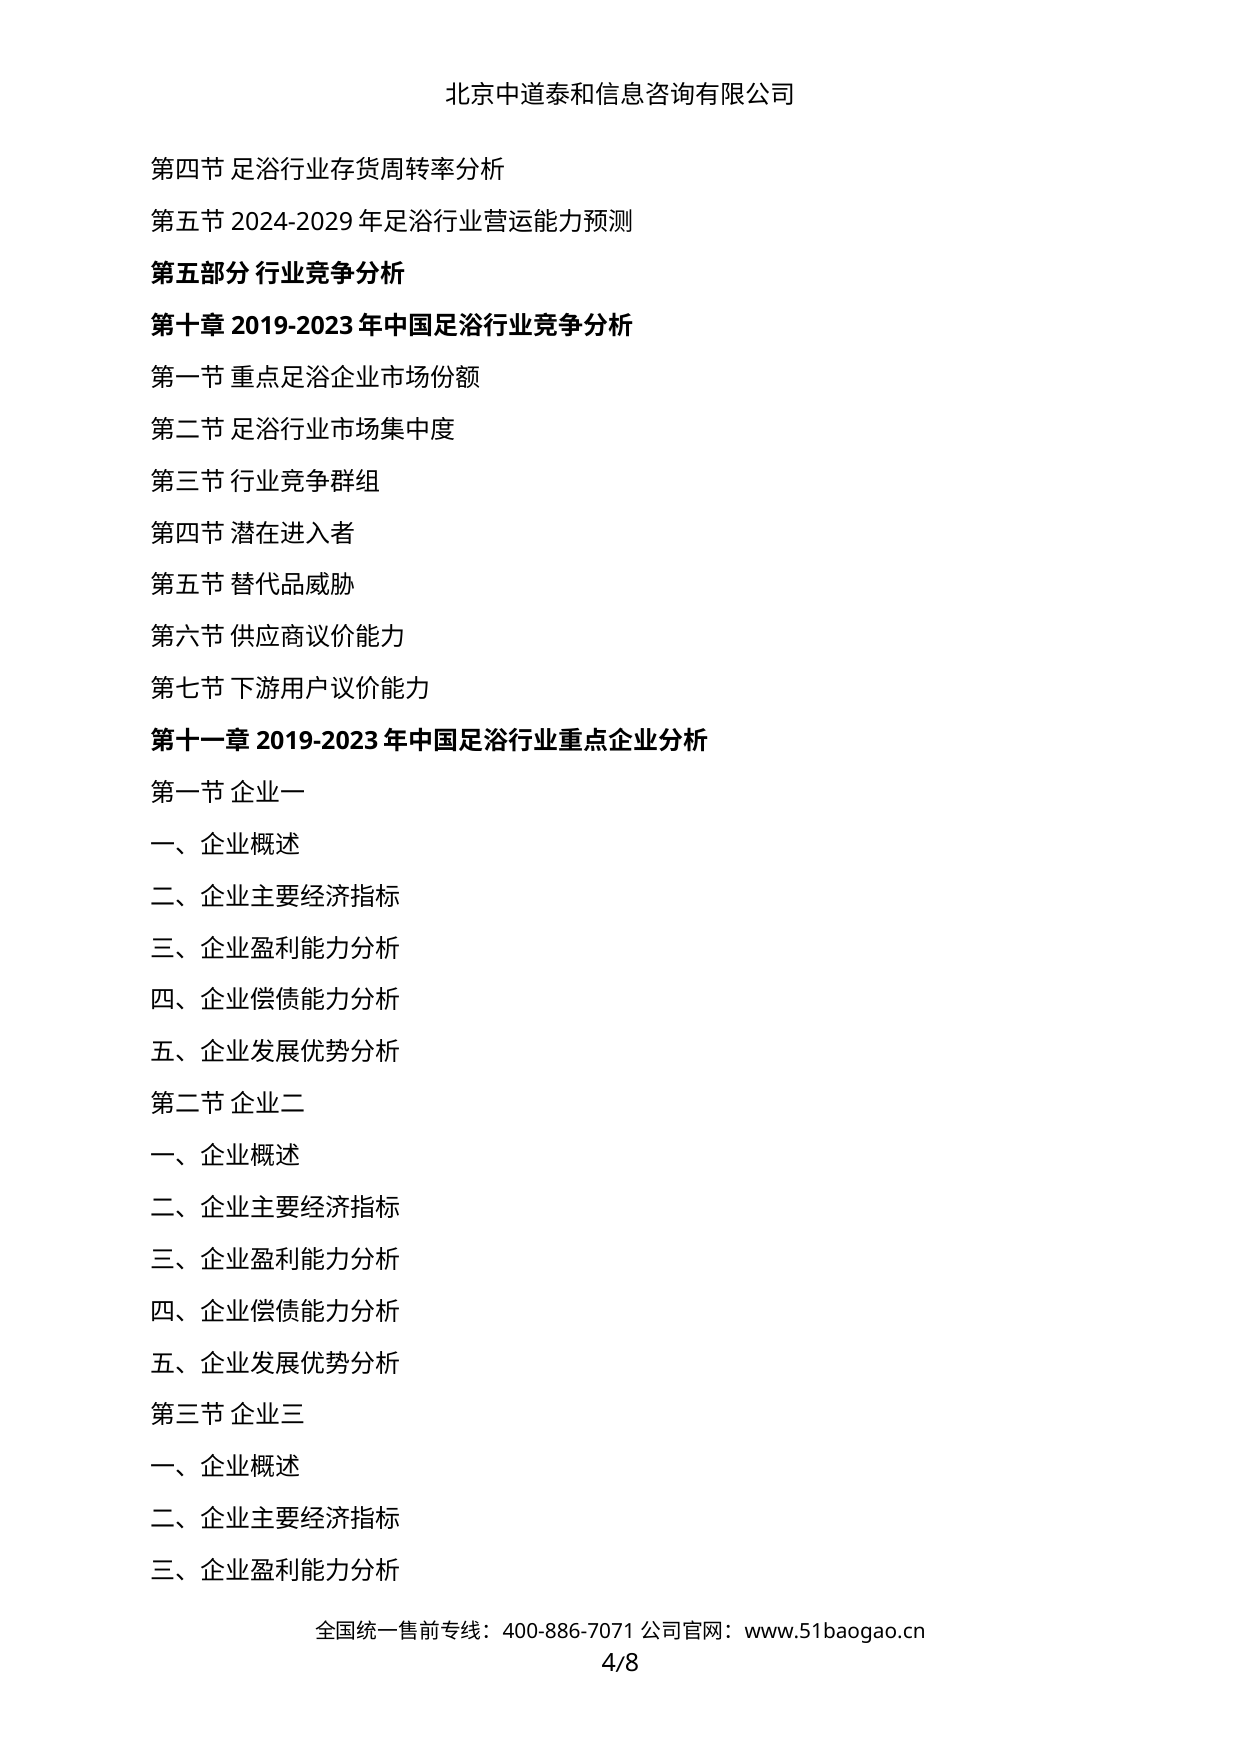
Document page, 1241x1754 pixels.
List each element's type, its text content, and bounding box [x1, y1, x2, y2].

text 第七节 下游用户议价能力 [150, 669, 1090, 705]
text 二、企业主要经济指标 [150, 1187, 1090, 1224]
text 第三节 企业三 [150, 1395, 1090, 1431]
text 五、企业发展优势分析 [150, 1032, 1090, 1068]
text 第五节 2024-2029年足浴行业营运能力预测 [150, 202, 1090, 238]
text 二、企业主要经济指标 [150, 876, 1090, 912]
text 四、企业偿债能力分析 [150, 980, 1090, 1016]
text 第三节 行业竞争群组 [150, 461, 1090, 497]
text 第十章 2019-2023年中国足浴行业竞争分析 [150, 306, 1090, 342]
text 三、企业盈利能力分析 [150, 1551, 1090, 1587]
text 三、企业盈利能力分析 [150, 1239, 1090, 1276]
text 第六节 供应商议价能力 [150, 617, 1090, 653]
text 第四节 潜在进入者 [150, 513, 1090, 549]
text 四、企业偿债能力分析 [150, 1291, 1090, 1327]
text 五、企业发展优势分析 [150, 1343, 1090, 1379]
text 第十一章 2019-2023年中国足浴行业重点企业分析 [150, 721, 1090, 757]
text 一、企业概述 [150, 824, 1090, 861]
text 第五部分 行业竞争分析 [150, 254, 1090, 290]
text 三、企业盈利能力分析 [150, 928, 1090, 964]
text 第五节 替代品威胁 [150, 565, 1090, 601]
text 第一节 企业一 [150, 772, 1090, 809]
text 第一节 重点足浴企业市场份额 [150, 357, 1090, 394]
text 二、企业主要经济指标 [150, 1499, 1090, 1535]
text 一、企业概述 [150, 1447, 1090, 1483]
text 第二节 足浴行业市场集中度 [150, 409, 1090, 446]
text 一、企业概述 [150, 1136, 1090, 1172]
text 第二节 企业二 [150, 1084, 1090, 1120]
text 第四节 足浴行业存货周转率分析 [150, 150, 1090, 186]
